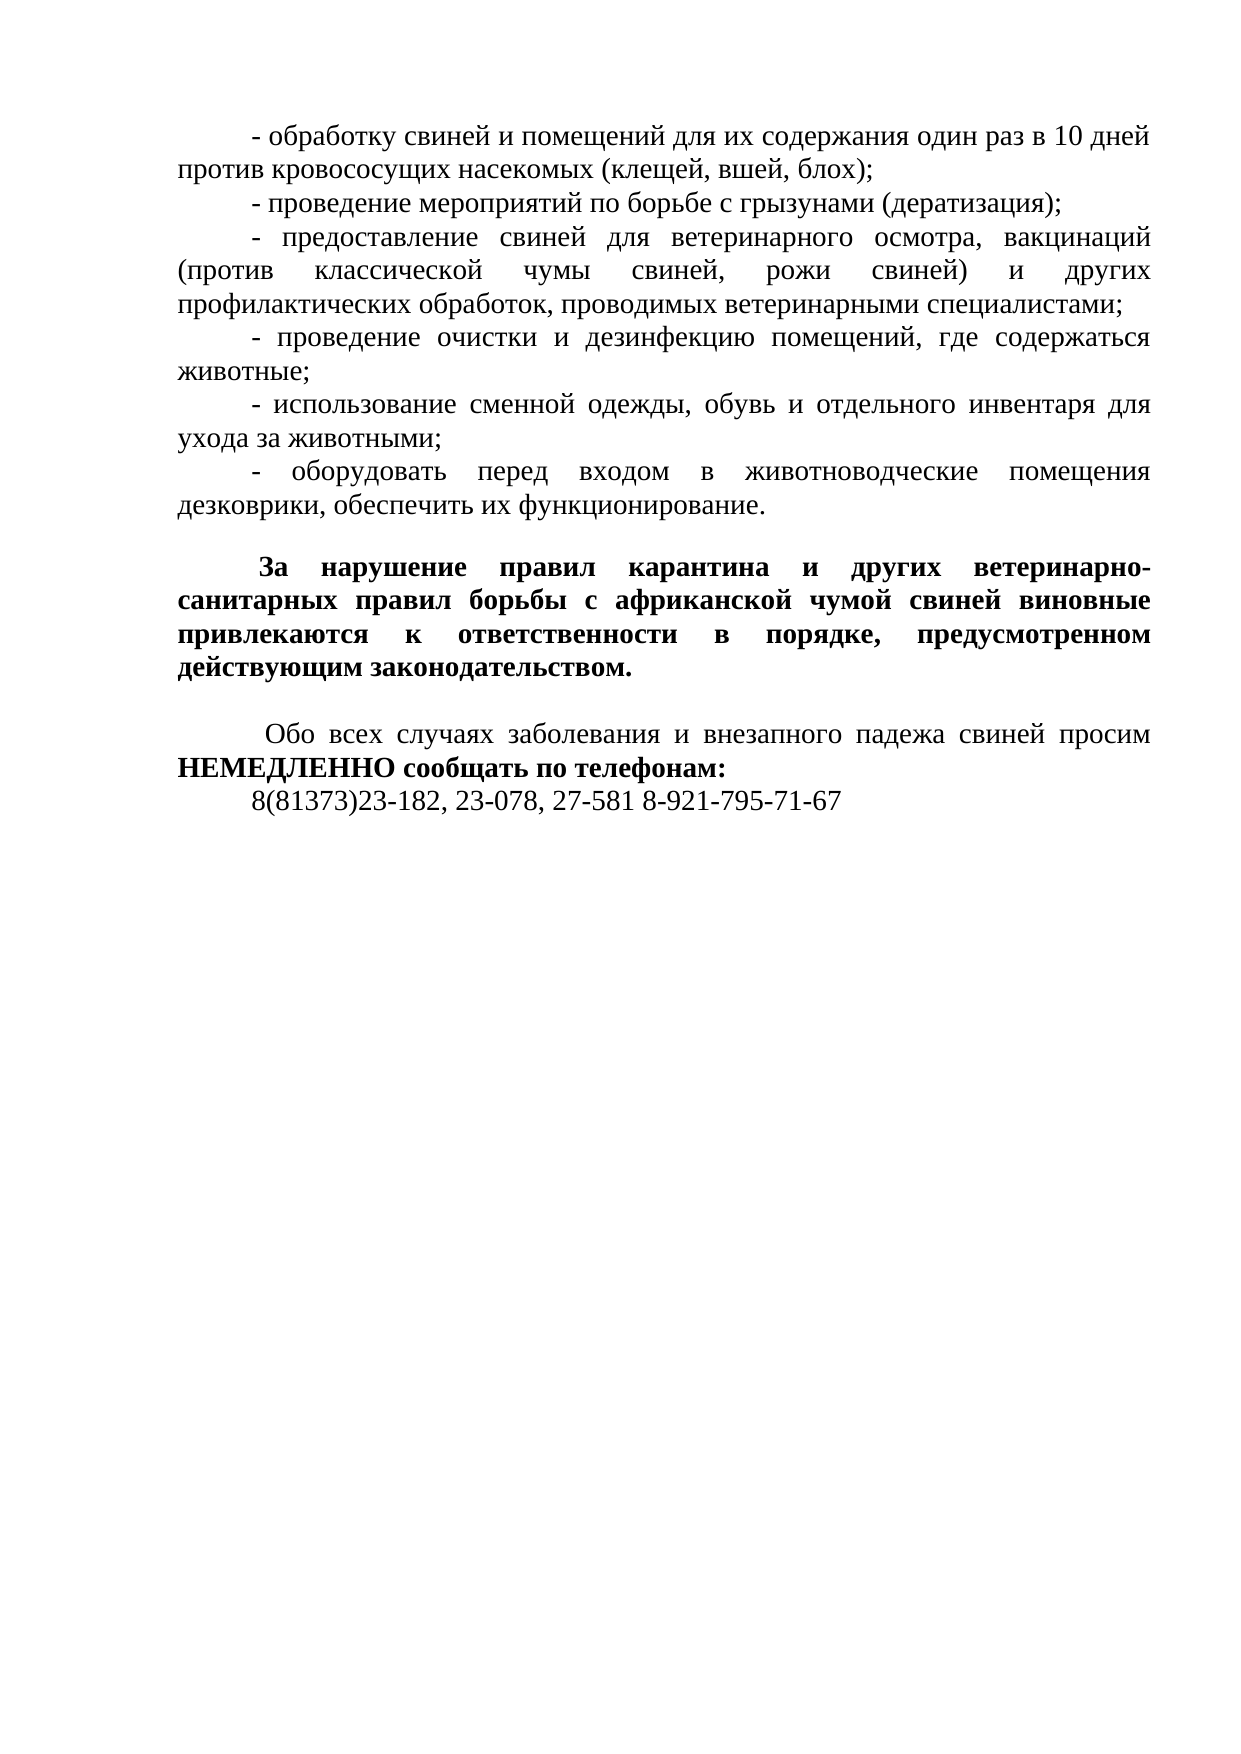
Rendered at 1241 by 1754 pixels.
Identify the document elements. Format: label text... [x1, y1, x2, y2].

text 8(81373)23-182, 23-078, 27-581 8-921-795-71-67 [177, 783, 1152, 817]
text Обо всех случаях заболевания и внезапного падежа свиней просим НЕМЕДЛЕННО сообщать по телефонам: [177, 716, 1152, 783]
text - оборудовать перед входом в животноводческие помещения дезковрики, обеспечить их функционирование. [177, 453, 1152, 521]
text - обработку свиней и помещений для их содержания один раз в 10 дней против кровососущих насекомых (клещей, вшей, блох); [177, 118, 1152, 185]
text - использование сменной одежды, обувь и отдельного инвентаря для ухода за животными; [177, 386, 1152, 453]
text За нарушение правил карантина и других ветеринарно- санитарных правил борьбы с африканской чумой свиней виновные привлекаются к ответственности в порядке, предусмотренном действующим законодательством. [177, 549, 1152, 683]
text - предоставление свиней для ветеринарного осмотра, вакцинаций (против классической чумы свиней, рожи свиней) и других профилактических обработок, проводимых ветеринарными специалистами; [177, 219, 1152, 319]
text - проведение очистки и дезинфекцию помещений, где содержаться животные; [177, 319, 1152, 386]
text - проведение мероприятий по борьбе с грызунами (дератизация); [177, 185, 1152, 219]
